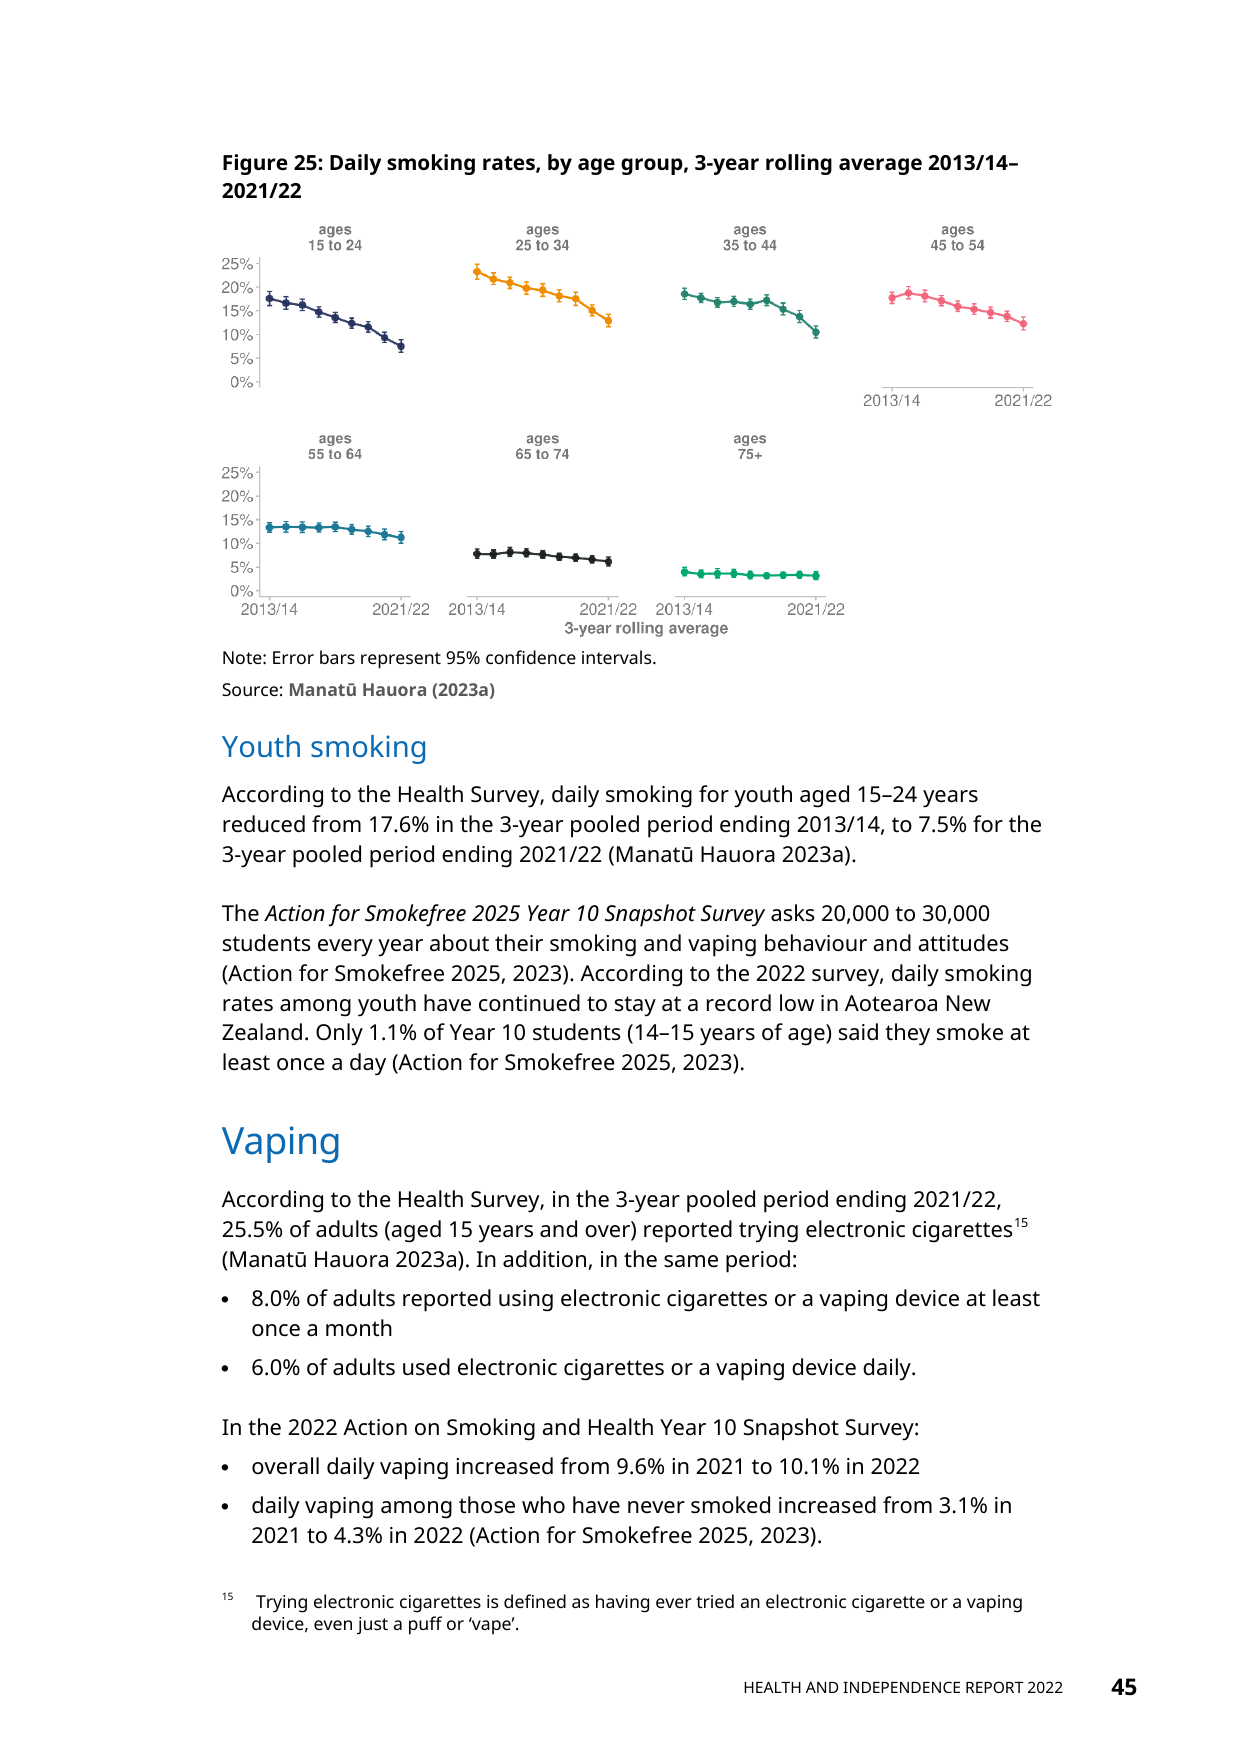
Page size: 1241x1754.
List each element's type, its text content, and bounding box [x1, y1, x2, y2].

text Note: Error bars represent 95% confidence intervals. [222, 645, 1063, 669]
text 6.0% of adults used electronic cigarettes or a vaping device daily. [222, 1352, 1063, 1382]
text According to the Health Survey, in the 3-year pooled period ending 2021/22, 25.5% of adults (aged 15 years and over) reported trying electronic cigarettes (Manatū Hauora 2023a). In addition, in the same period: [222, 1184, 1063, 1273]
picture [221, 217, 1062, 637]
text Source: Manatū Hauora (2023a) [222, 678, 1063, 702]
text 8.0% of adults reported using electronic cigarettes or a vaping device at least once a month [222, 1283, 1063, 1342]
text In the 2022 Action on Smoking and Health Year 10 Snapshot Survey: [222, 1411, 1063, 1441]
text The Action for Smokefree 2025 Year 10 Snapshot Survey asks 20,000 to 30,000 students every year about their smoking and vaping behaviour and attitudes (Action for Smokefree 2025, 2023). According to the 2022 survey, daily smoking rates among youth have continued to stay at a record low in Aotearoa New Zealand. Only 1.1% of Year 10 students (14–15 years of age) said they smoke at least once a day (Action for Smokefree 2025, 2023). [222, 898, 1063, 1077]
subtitle Youth smoking [222, 727, 1063, 766]
text overall daily vaping increased from 9.6% in 2021 to 10.1% in 2022 [222, 1451, 1063, 1480]
subtitle Vaping [222, 1114, 1063, 1165]
text According to the Health Survey, daily smoking for youth aged 15–24 years reduced from 17.6% in the 3-year pooled period ending 2013/14, to 7.5% for the 3-year pooled period ending 2021/22 (Manatū Hauora 2023a). [222, 779, 1063, 868]
text daily vaping among those who have never smoked increased from 3.1% in 2021 to 4.3% in 2022 (Action for Smokefree 2025, 2023). [222, 1490, 1063, 1549]
